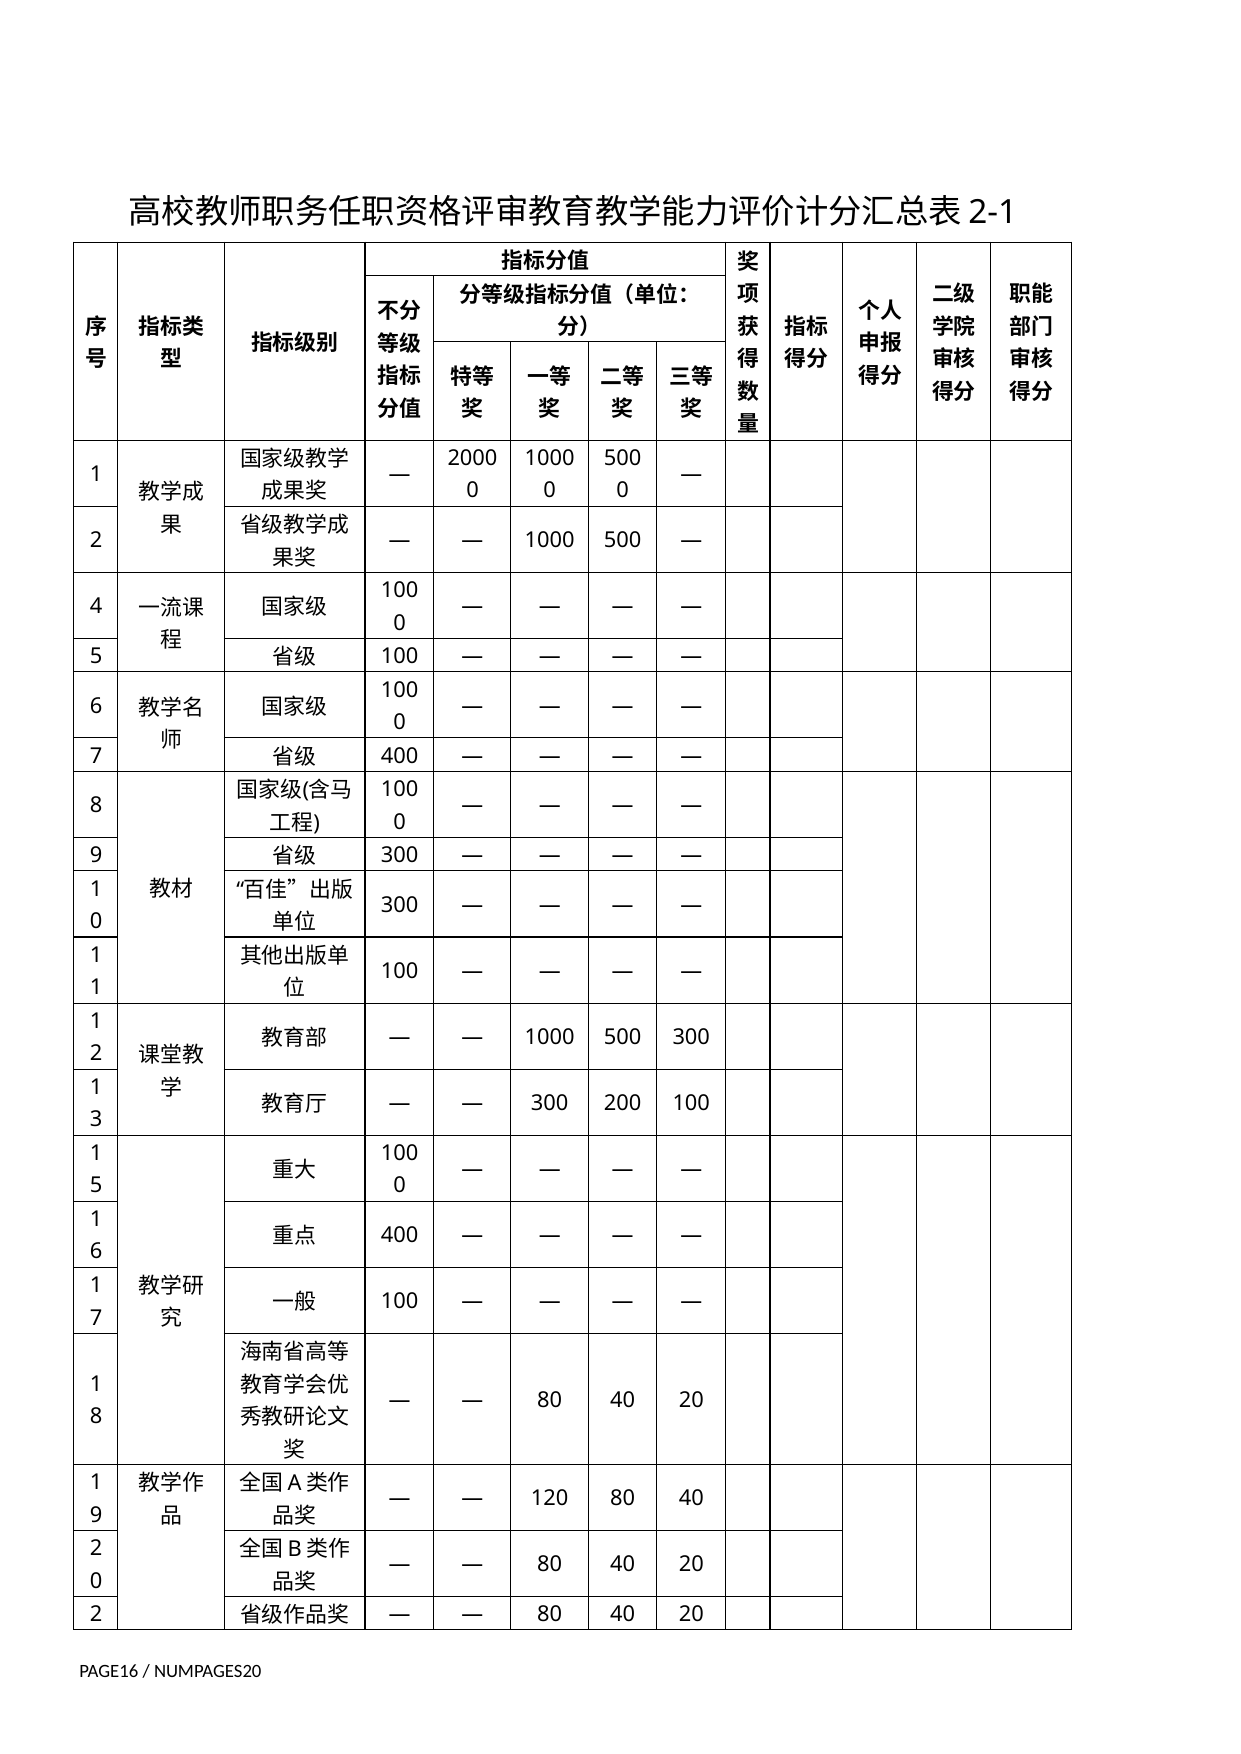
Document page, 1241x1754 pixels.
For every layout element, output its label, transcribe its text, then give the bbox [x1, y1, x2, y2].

table_cell 其他出版单位 [225, 938, 364, 1002]
table_cell [771, 1268, 842, 1333]
table_cell “百佳”出版单位 [225, 871, 364, 936]
table_cell 300 [366, 838, 433, 870]
table_cell 省级教学成果奖 [225, 507, 364, 572]
table_cell 国家级(含马工程) [225, 772, 364, 837]
table_cell 20 [657, 1334, 725, 1464]
table_cell 国家级 [225, 573, 364, 638]
table_cell [843, 672, 916, 771]
table_cell 10000 [511, 441, 588, 506]
table_cell — [657, 738, 725, 771]
table_cell — [657, 938, 725, 1002]
table_cell — [366, 1531, 433, 1596]
table_cell 海南省高等教育学会优秀教研论文奖 [225, 1334, 364, 1464]
table_cell 200 [589, 1070, 656, 1134]
table_cell [726, 1531, 769, 1596]
table_cell [991, 441, 1071, 572]
table_cell 11 [74, 938, 117, 1002]
table_cell — [589, 838, 656, 870]
table_cell 18 [74, 1334, 117, 1464]
table_cell — [434, 1334, 510, 1464]
table_cell [726, 1268, 769, 1333]
table_cell — [366, 1597, 433, 1629]
table_cell [771, 441, 842, 506]
table_cell [771, 639, 842, 671]
table_cell 省级 [225, 738, 364, 771]
table_cell — [434, 838, 510, 870]
table_cell — [657, 1202, 725, 1267]
table_cell — [511, 1268, 588, 1333]
table_cell [726, 838, 769, 870]
table_cell 教育厅 [225, 1070, 364, 1134]
table_cell 6 [74, 672, 117, 737]
table_cell 80 [511, 1531, 588, 1596]
table_cell [726, 441, 769, 506]
table_cell [843, 772, 916, 1002]
table_cell 40 [589, 1597, 656, 1629]
table_cell — [434, 738, 510, 771]
table_cell 20 [657, 1531, 725, 1596]
table_cell [726, 1136, 769, 1201]
table_cell — [434, 507, 510, 572]
table_cell 500 [589, 1004, 656, 1068]
table_cell 40 [589, 1531, 656, 1596]
table_cell [917, 573, 990, 671]
table_cell — [657, 573, 725, 638]
table_cell 1000 [366, 1136, 433, 1201]
table_cell — [366, 507, 433, 572]
table_cell 1000 [511, 1004, 588, 1068]
table_cell 重大 [225, 1136, 364, 1201]
table_cell 100 [657, 1070, 725, 1134]
table_cell 400 [366, 738, 433, 771]
table_cell 指标级别 [225, 243, 364, 439]
table_cell 国家级教学成果奖 [225, 441, 364, 506]
table_cell 80 [511, 1334, 588, 1464]
table_cell [726, 772, 769, 837]
table_cell — [434, 1465, 510, 1530]
table_cell [726, 672, 769, 737]
table_cell 7 [74, 738, 117, 771]
table_cell — [434, 1202, 510, 1267]
table_cell — [434, 573, 510, 638]
table_cell 不分等级 指标分值 [366, 276, 433, 439]
table_cell [726, 1465, 769, 1530]
table_cell 指标分值 [366, 243, 725, 275]
table_cell [771, 507, 842, 572]
table_cell — [657, 1268, 725, 1333]
table_cell [771, 1465, 842, 1530]
table_cell 21 [74, 1597, 117, 1629]
table_cell — [434, 672, 510, 737]
table_cell — [434, 1531, 510, 1596]
table_cell 指标类型 [118, 243, 224, 439]
table_cell 重点 [225, 1202, 364, 1267]
table_cell 1000 [366, 672, 433, 737]
table_cell — [657, 838, 725, 870]
table_cell — [434, 1597, 510, 1629]
table_cell 500 [589, 507, 656, 572]
table_cell [771, 1202, 842, 1267]
table_cell 400 [366, 1202, 433, 1267]
table_cell 全国A类作品奖 [225, 1465, 364, 1530]
table_cell [991, 1465, 1071, 1629]
table_cell 4 [74, 573, 117, 638]
table_cell [991, 1136, 1071, 1464]
table_cell — [589, 938, 656, 1002]
table_cell [991, 772, 1071, 1002]
table_cell 100 [366, 938, 433, 1002]
table_cell [771, 871, 842, 936]
table_cell [917, 1465, 990, 1629]
table_cell — [589, 772, 656, 837]
table_cell — [366, 1070, 433, 1134]
table_cell — [589, 672, 656, 737]
table_cell [843, 1004, 916, 1134]
table_cell 1000 [511, 507, 588, 572]
table_cell 奖项获得数量 [726, 243, 769, 439]
table_cell — [434, 639, 510, 671]
table_cell 80 [511, 1597, 588, 1629]
table_cell [726, 639, 769, 671]
table_cell [991, 1004, 1071, 1134]
table_cell [917, 672, 990, 771]
table_cell 80 [589, 1465, 656, 1530]
table_cell [771, 672, 842, 737]
table_cell 10 [74, 871, 117, 936]
table_cell — [657, 1136, 725, 1201]
table_cell 40 [657, 1465, 725, 1530]
table_cell 13 [74, 1070, 117, 1134]
table_cell 特等奖 [434, 342, 510, 439]
table_cell [726, 738, 769, 771]
table_cell 一般 [225, 1268, 364, 1333]
table_cell — [657, 507, 725, 572]
table_cell 8 [74, 772, 117, 837]
table_cell — [511, 772, 588, 837]
table_cell — [511, 573, 588, 638]
table_cell 一等奖 [511, 342, 588, 439]
table_cell 100 [366, 1268, 433, 1333]
table_cell — [589, 573, 656, 638]
table_cell [917, 1004, 990, 1134]
table_cell 100 [366, 639, 433, 671]
table_cell — [589, 871, 656, 936]
table_cell 15 [74, 1136, 117, 1201]
table_cell 20000 [434, 441, 510, 506]
table_cell — [511, 1202, 588, 1267]
table_cell — [511, 672, 588, 737]
table_cell 二等奖 [589, 342, 656, 439]
table_cell — [657, 772, 725, 837]
table_cell — [511, 938, 588, 1002]
table_cell 17 [74, 1268, 117, 1333]
table_cell 1 [74, 441, 117, 506]
table_cell — [366, 1004, 433, 1068]
table_cell 一流课程 [118, 573, 224, 671]
table_cell [843, 1136, 916, 1464]
table_cell 职能部门审核得分 [991, 243, 1071, 439]
table_cell 二级学院审核得分 [917, 243, 990, 439]
table_header 高校教师职务任职资格评审教育教学能力评价计分汇总表2-1 [74, 177, 1071, 242]
table_cell 教学名师 [118, 672, 224, 771]
table_cell [771, 1004, 842, 1068]
table_cell 分等级指标分值（单位：分） [434, 276, 725, 341]
table_cell — [434, 1004, 510, 1068]
table_cell [771, 938, 842, 1002]
table_cell — [366, 1334, 433, 1464]
table_cell 20 [74, 1531, 117, 1596]
table_cell — [434, 871, 510, 936]
table_cell [917, 772, 990, 1002]
table_cell 全国B类作品奖 [225, 1531, 364, 1596]
table_cell 5 [74, 639, 117, 671]
table_cell [771, 838, 842, 870]
table_cell — [434, 1136, 510, 1201]
table_cell [917, 441, 990, 572]
table_cell — [511, 871, 588, 936]
table_cell [771, 738, 842, 771]
table_cell [991, 672, 1071, 771]
table_cell 教学成果 [118, 441, 224, 572]
table_cell 省级作品奖 [225, 1597, 364, 1629]
table_cell 300 [511, 1070, 588, 1134]
table_cell 省级 [225, 639, 364, 671]
table_cell [771, 573, 842, 638]
table_cell — [511, 1136, 588, 1201]
table_cell 教材 [118, 772, 224, 1002]
table_cell [726, 1597, 769, 1629]
table_cell [726, 1334, 769, 1464]
table_cell [843, 1465, 916, 1629]
table_cell — [511, 639, 588, 671]
table_cell 课堂教学 [118, 1004, 224, 1134]
table_cell 教学研究 [118, 1136, 224, 1464]
table_cell — [366, 1465, 433, 1530]
table_cell — [657, 871, 725, 936]
table_cell 300 [657, 1004, 725, 1068]
table_cell [726, 1004, 769, 1068]
table_cell — [434, 1268, 510, 1333]
table_cell — [589, 1268, 656, 1333]
table_cell — [657, 639, 725, 671]
table_cell — [511, 838, 588, 870]
table_cell 9 [74, 838, 117, 870]
table_cell — [589, 639, 656, 671]
table_cell [771, 1531, 842, 1596]
table_cell — [434, 938, 510, 1002]
table_cell 省级 [225, 838, 364, 870]
table_cell [771, 1597, 842, 1629]
table_cell 2 [74, 507, 117, 572]
table_cell [726, 871, 769, 936]
table_cell 个人申报得分 [843, 243, 916, 439]
table_cell [726, 573, 769, 638]
table_cell 国家级 [225, 672, 364, 737]
table_cell — [657, 672, 725, 737]
table_cell 1000 [366, 573, 433, 638]
table_cell [771, 772, 842, 837]
table_cell 19 [74, 1465, 117, 1530]
table_cell [843, 573, 916, 671]
table_cell [843, 441, 916, 572]
table_cell [726, 1202, 769, 1267]
table_cell 教育部 [225, 1004, 364, 1068]
table_cell — [366, 441, 433, 506]
table_cell 1000 [366, 772, 433, 837]
table_cell [771, 1136, 842, 1201]
table_cell 16 [74, 1202, 117, 1267]
table_cell — [434, 1070, 510, 1134]
table_cell 12 [74, 1004, 117, 1068]
table_cell 5000 [589, 441, 656, 506]
table_cell 120 [511, 1465, 588, 1530]
table_cell 40 [589, 1334, 656, 1464]
table_cell 20 [657, 1597, 725, 1629]
table_cell 序号 [74, 243, 117, 439]
table_cell 教学作品 [118, 1465, 224, 1629]
table_cell [771, 1334, 842, 1464]
table_cell — [657, 441, 725, 506]
table_cell — [589, 1202, 656, 1267]
table_cell [917, 1136, 990, 1464]
table_cell 三等奖 [657, 342, 725, 439]
table_cell [726, 507, 769, 572]
table_cell [771, 1070, 842, 1134]
table_cell [726, 1070, 769, 1134]
table_cell — [511, 738, 588, 771]
table_cell [991, 573, 1071, 671]
table_cell — [589, 1136, 656, 1201]
table_cell [726, 938, 769, 1002]
table_cell 300 [366, 871, 433, 936]
table_cell — [589, 738, 656, 771]
table_cell 指标得分 [771, 243, 842, 439]
table_cell — [434, 772, 510, 837]
